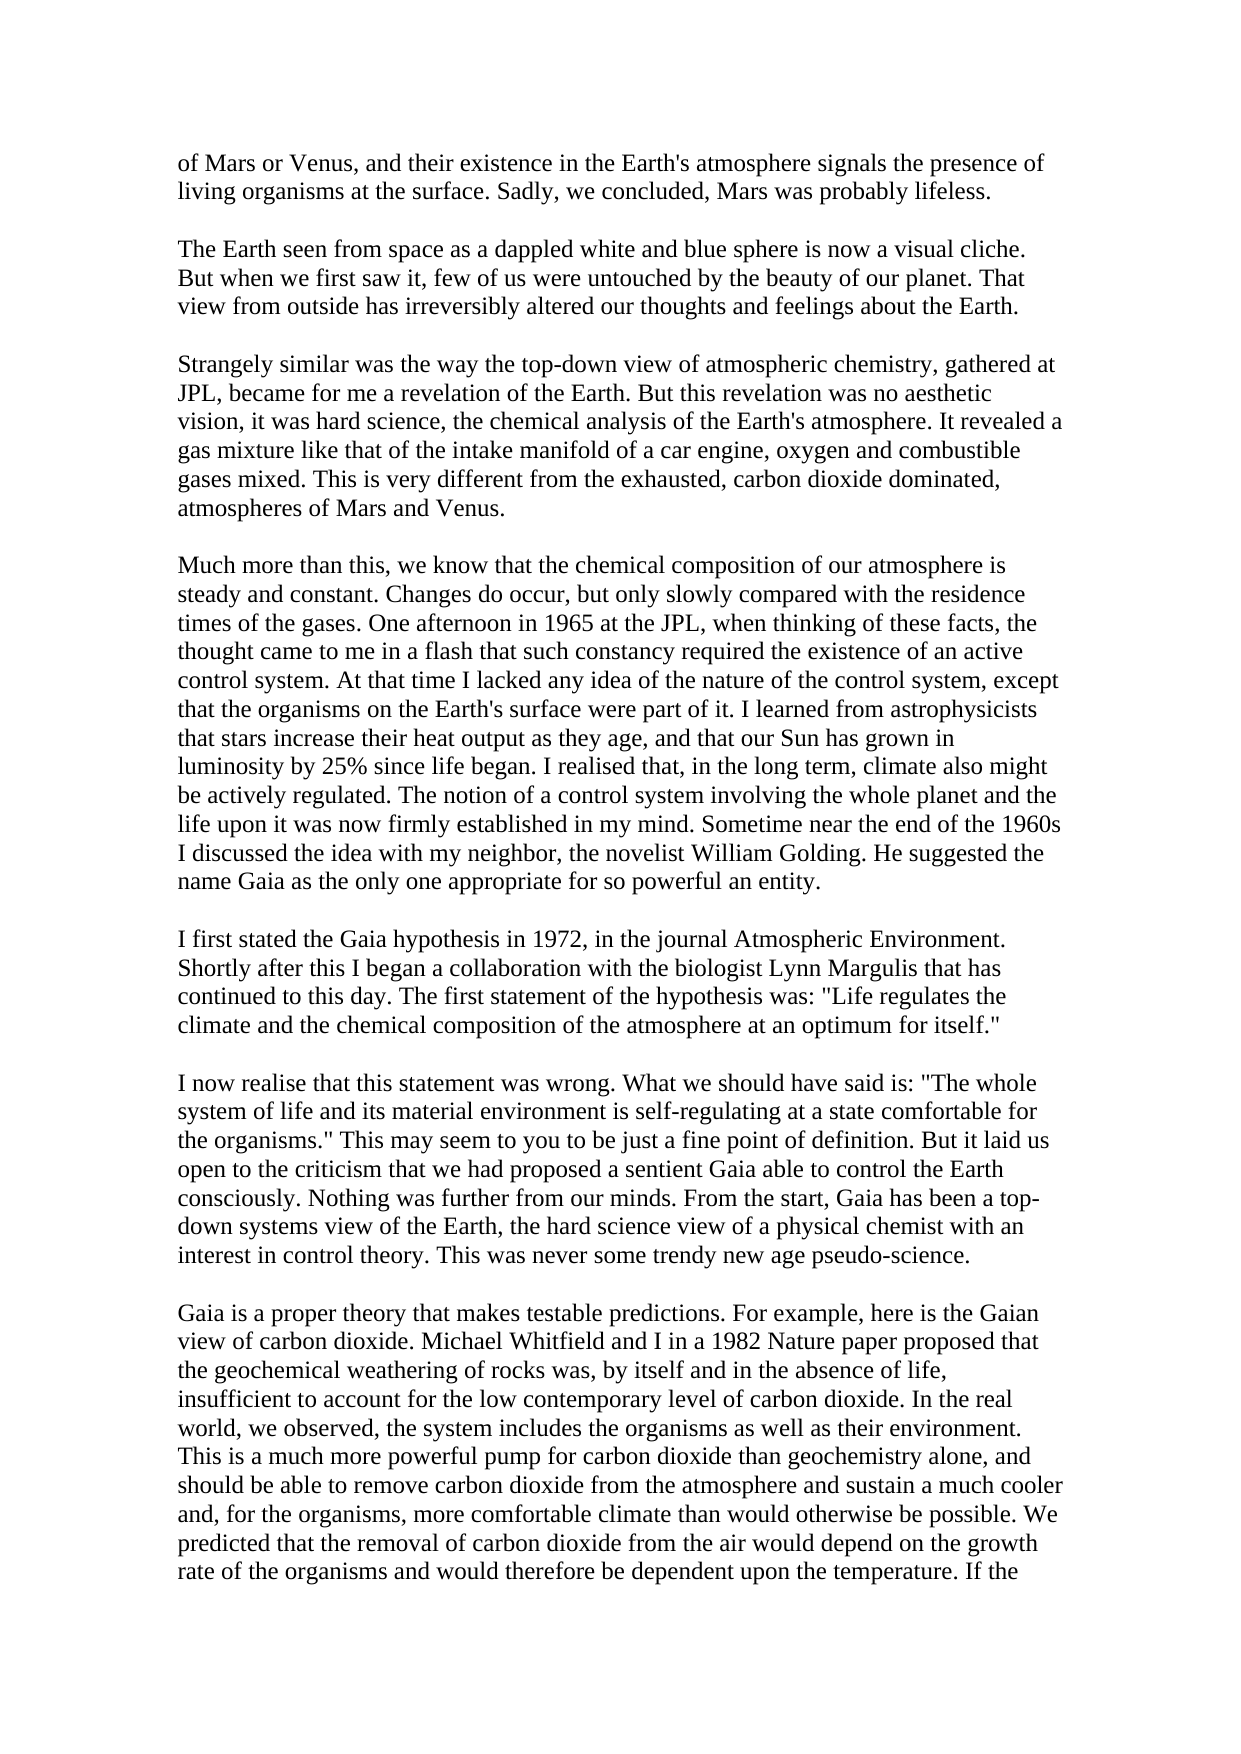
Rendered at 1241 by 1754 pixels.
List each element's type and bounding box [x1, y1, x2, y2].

text [177, 148, 1063, 1585]
